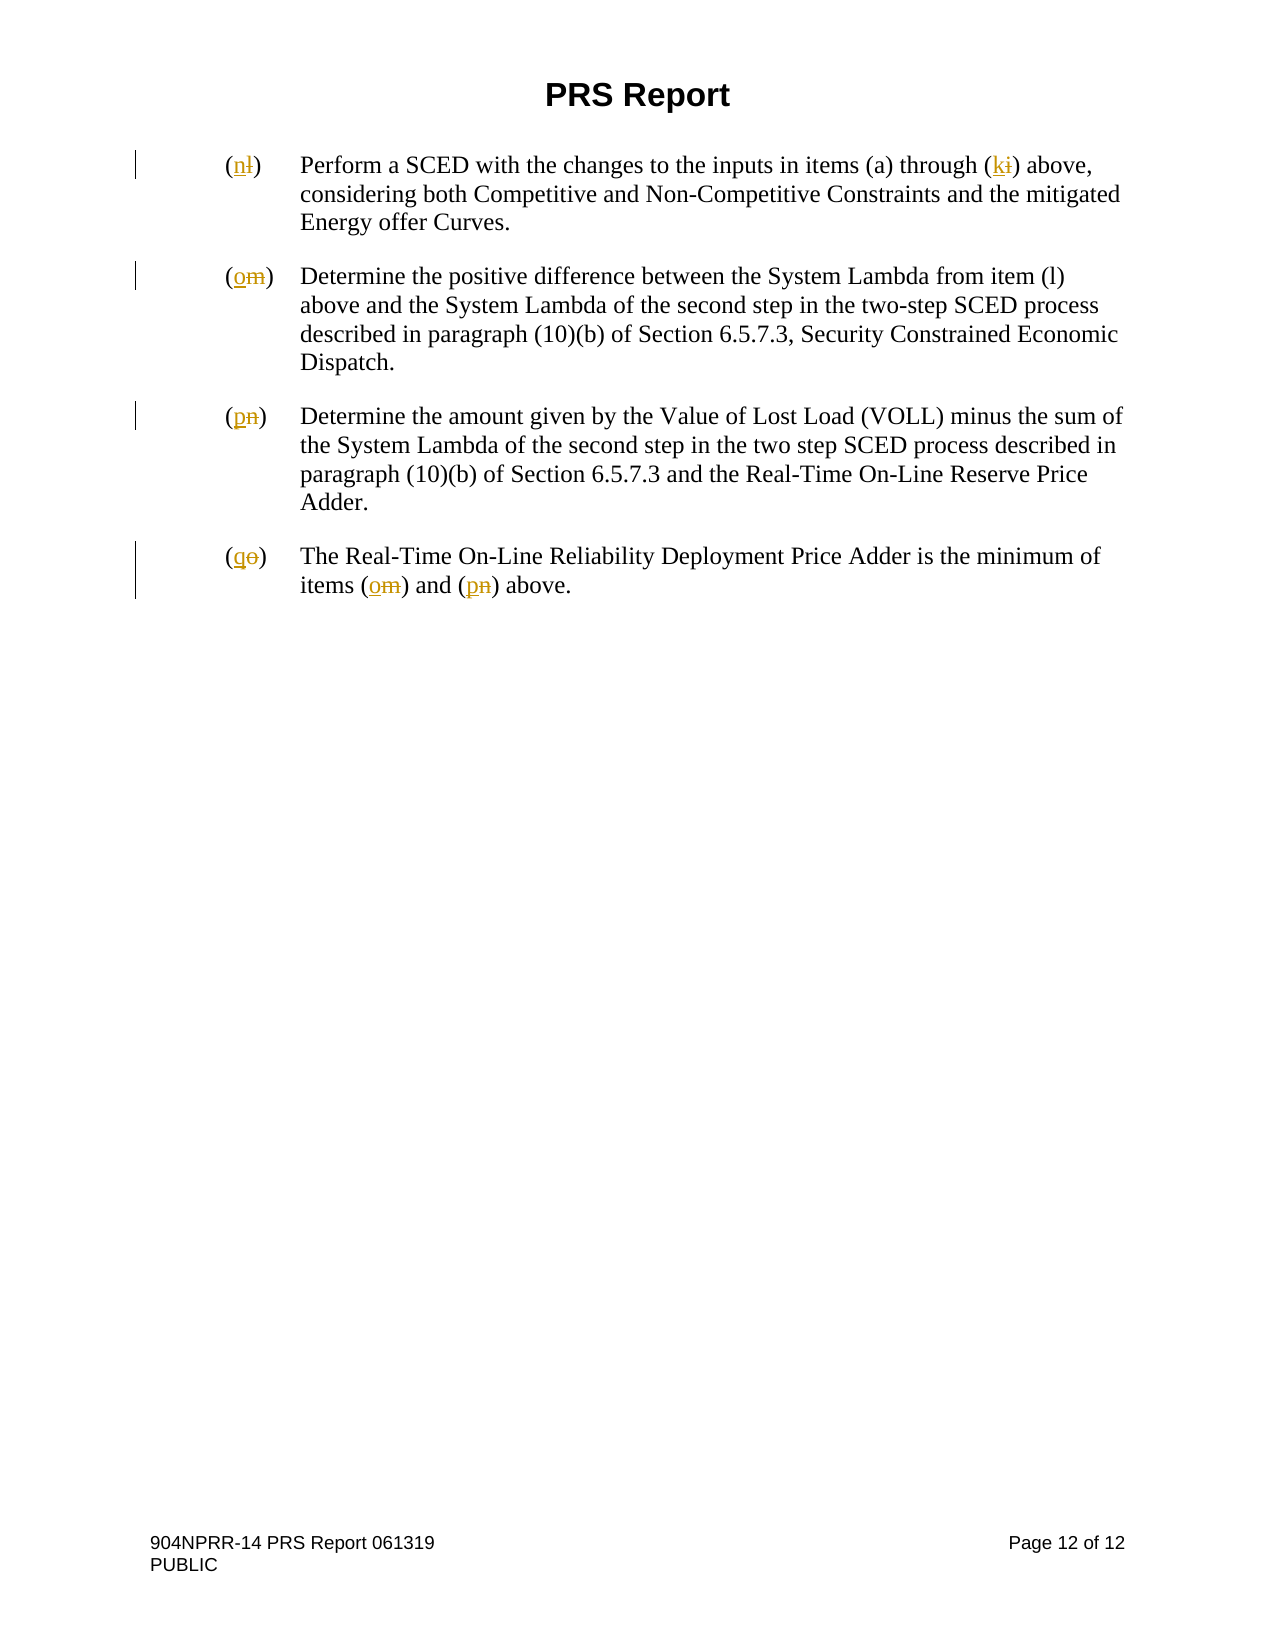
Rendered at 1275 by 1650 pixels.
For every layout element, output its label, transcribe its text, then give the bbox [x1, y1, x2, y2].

text () Perform a SCED with the changes to the inputs in items (a) through () above, considering both Competitive and Non-Competitive Constraints and the mitigated Energy offer Curves. [225, 150, 1125, 236]
text () Determine the amount given by the Value of Lost Load (VOLL) minus the sum of the System Lambda of the second step in the two step SCED process described in paragraph (10)(b) of Section 6.5.7.3 and the Real-Time On-Line Reserve Price Adder. [225, 401, 1125, 516]
text () Determine the positive difference between the System Lambda from item (l) above and the System Lambda of the second step in the two-step SCED process described in paragraph (10)(b) of Section 6.5.7.3, Security Constrained Economic Dispatch. [225, 261, 1125, 376]
text () The Real-Time On-Line Reliability Deployment Price Adder is the minimum of items () and () above. [225, 541, 1125, 599]
